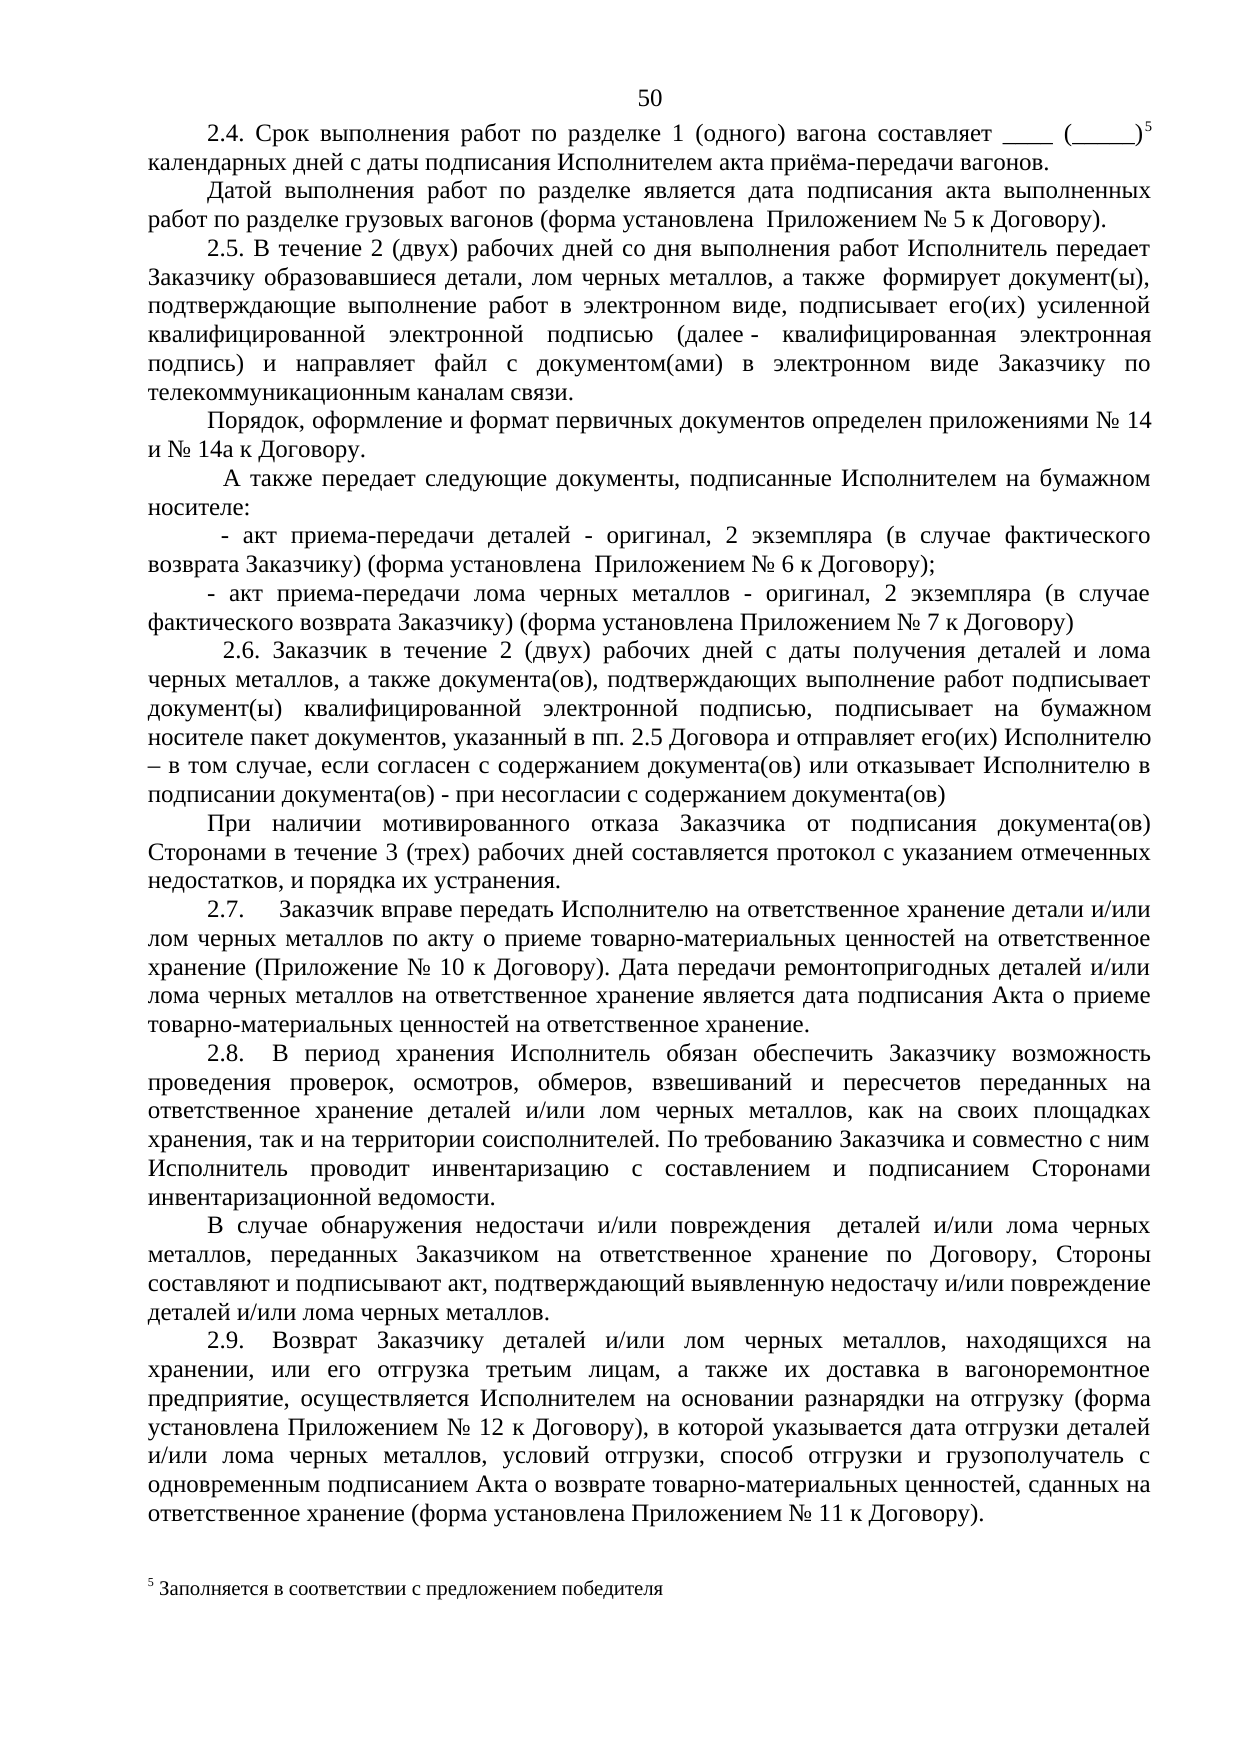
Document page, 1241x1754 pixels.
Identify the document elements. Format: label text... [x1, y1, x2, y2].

text 2.4. Срок выполнения работ по разделке 1 (одного) вагона составляет ____ (_____) календарных дней с даты подписания Исполнителем акта приёма-передачи вагонов. [148, 118, 1152, 176]
text - акт приема-передачи деталей - оригинал, 2 экземпляра (в случае фактического возврата Заказчику) (форма установлена Приложением № 6 к Договору); [148, 521, 1152, 578]
text 2.8. В период хранения Исполнитель обязан обеспечить Заказчику возможность проведения проверок, осмотров, обмеров, взвешиваний и пересчетов переданных на ответственное хранение деталей и/или лом черных металлов, как на своих площадках хранения, так и на территории соисполнителей. По требованию Заказчика и совместно с ним Исполнитель проводит инвентаризацию с составлением и подписанием Сторонами инвентаризационной ведомости. [148, 1038, 1152, 1211]
text Порядок, оформление и формат первичных документов определен приложениями № 14 и № 14а к Договору. [148, 406, 1152, 463]
text 2.7. Заказчик вправе передать Исполнителю на ответственное хранение детали и/или лом черных металлов по акту о приеме товарно-материальных ценностей на ответственное хранение (Приложение № 10 к Договору). Дата передачи ремонтопригодных деталей и/или лома черных металлов на ответственное хранение является дата подписания Акта о приеме товарно-материальных ценностей на ответственное хранение. [148, 894, 1152, 1038]
text При наличии мотивированного отказа Заказчика от подписания документа(ов) Сторонами в течение 3 (трех) рабочих дней составляется протокол с указанием отмеченных недостатков, и порядка их устранения. [148, 808, 1152, 894]
text 2.9. Возврат Заказчику деталей и/или лом черных металлов, находящихся на хранении, или его отгрузка третьим лицам, а также их доставка в вагоноремонтное предприятие, осуществляется Исполнителем на основании разнарядки на отгрузку (форма установлена Приложением № 12 к Договору), в которой указывается дата отгрузки деталей и/или лома черных металлов, условий отгрузки, способ отгрузки и грузополучатель с одновременным подписанием Акта о возврате товарно-материальных ценностей, сданных на ответственное хранение (форма установлена Приложением № 11 к Договору). [148, 1326, 1152, 1527]
text В случае обнаружения недостачи и/или повреждения деталей и/или лома черных металлов, переданных Заказчиком на ответственное хранение по Договору, Стороны составляют и подписывают акт, подтверждающий выявленную недостачу и/или повреждение деталей и/или лома черных металлов. [148, 1211, 1152, 1326]
text 2.6. Заказчик в течение 2 (двух) рабочих дней с даты получения деталей и лома черных металлов, а также документа(ов), подтверждающих выполнение работ подписывает документ(ы) квалифицированной электронной подписью, подписывает на бумажном носителе пакет документов, указанный в пп. 2.5 Договора и отправляет его(их) Исполнителю – в том случае, если согласен с содержанием документа(ов) или отказывает Исполнителю в подписании документа(ов) - при несогласии с содержанием документа(ов) [148, 636, 1152, 808]
text 2.5. В течение 2 (двух) рабочих дней со дня выполнения работ Исполнитель передает Заказчику образовавшиеся детали, лом черных металлов, а также формирует документ(ы), подтверждающие выполнение работ в электронном виде, подписывает его(их) усиленной квалифицированной электронной подписью (далее - квалифицированная электронная подпись) и направляет файл с документом(ами) в электронном виде Заказчику по телекоммуникационным каналам связи. [148, 233, 1152, 406]
text Датой выполнения работ по разделке является дата подписания акта выполненных работ по разделке грузовых вагонов (форма установлена Приложением № 5 к Договору). [148, 176, 1152, 233]
text А также передает следующие документы, подписанные Исполнителем на бумажном носителе: [148, 463, 1152, 521]
text - акт приема-передачи лома черных металлов - оригинал, 2 экземпляра (в случае фактического возврата Заказчику) (форма установлена Приложением № 7 к Договору) [148, 578, 1152, 636]
